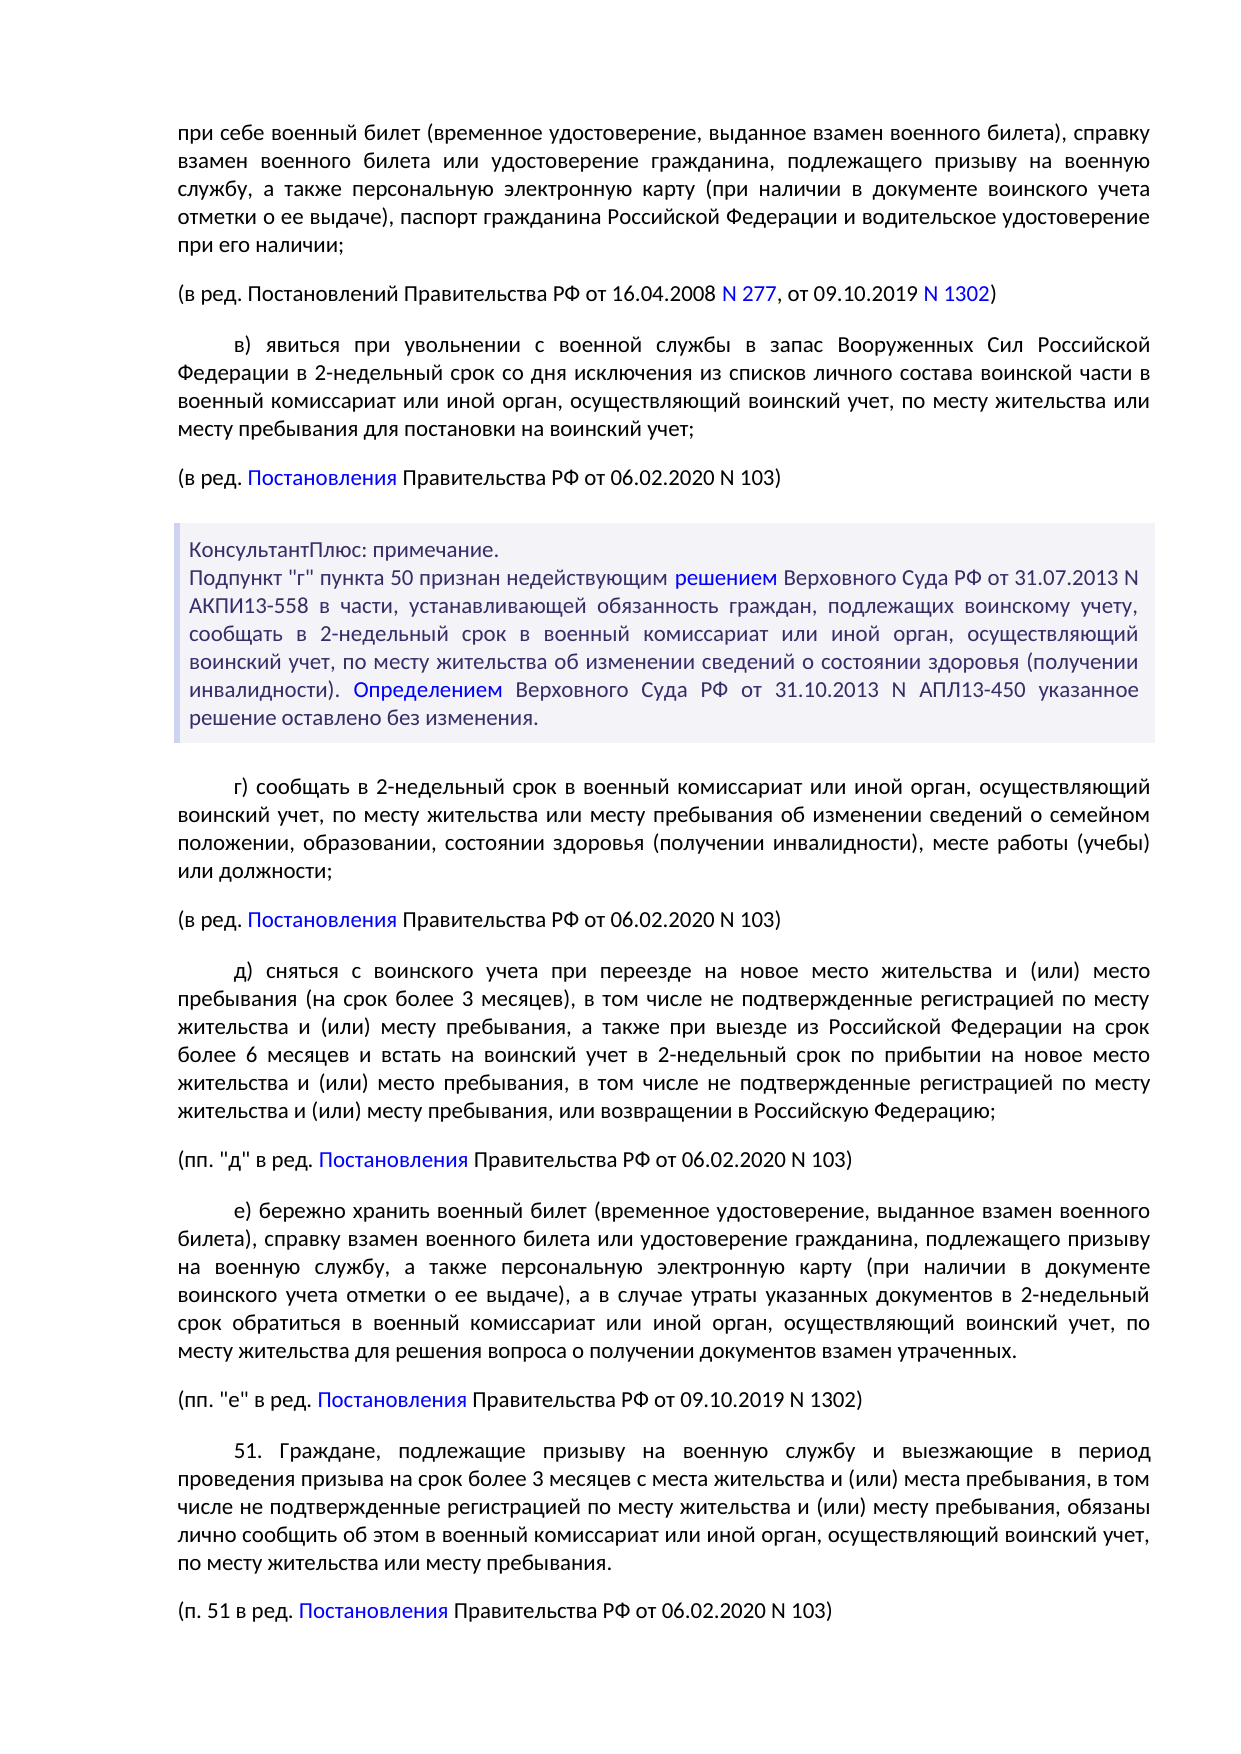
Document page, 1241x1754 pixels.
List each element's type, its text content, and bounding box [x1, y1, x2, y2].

text е) бережно хранить военный билет (временное удостоверение, выданное взамен военного билета), справку взамен военного билета или удостоверение гражданина, подлежащего призыву на военную службу, а также персональную электронную карту (при наличии в документе воинского учета отметки о ее выдаче), а в случае утраты указанных документов в 2-недельный срок обратиться в военный комиссариат или иной орган, осуществляющий воинский учет, по месту жительства для решения вопроса о получении документов взамен утраченных. [177, 1196, 1152, 1364]
text (в ред. Постановлений Правительства РФ от 16.04.2008 N 277, от 09.10.2019 N 1302) [177, 279, 1152, 307]
text (пп. "е" в ред. Постановления Правительства РФ от 09.10.2019 N 1302) [177, 1385, 1152, 1413]
text (пп. "д" в ред. Постановления Правительства РФ от 06.02.2020 N 103) [177, 1145, 1152, 1173]
text (п. 51 в ред. Постановления Правительства РФ от 06.02.2020 N 103) [177, 1597, 1152, 1625]
text 51. Граждане, подлежащие призыву на военную службу и выезжающие в период проведения призыва на срок более 3 месяцев с места жительства и (или) места пребывания, в том числе не подтвержденные регистрацией по месту жительства и (или) месту пребывания, обязаны лично сообщить об этом в военный комиссариат или иной орган, осуществляющий воинский учет, по месту жительства или месту пребывания. [177, 1436, 1152, 1576]
text (в ред. Постановления Правительства РФ от 06.02.2020 N 103) [177, 463, 1152, 491]
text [177, 118, 1152, 258]
text д) сняться с воинского учета при переезде на новое место жительства и (или) место пребывания (на срок более 3 месяцев), в том числе не подтвержденные регистрацией по месту жительства и (или) месту пребывания, а также при выезде из Российской Федерации на срок более 6 месяцев и встать на воинский учет в 2-недельный срок по прибытии на новое место жительства и (или) место пребывания, в том числе не подтвержденные регистрацией по месту жительства и (или) месту пребывания, или возвращении в Российскую Федерацию; [177, 956, 1152, 1124]
table_header КонсультантПлюс: примечание. Подпункт "г" пункта 50 признан недействующим решением Верховного Суда РФ от 31.07.2013 N АКПИ13-558 в части, устанавливающей обязанность граждан, подлежащих воинскому учету, сообщать в 2-недельный срок в военный комиссариат или иной орган, осуществляющий воинский учет, по месту жительства об изменении сведений о состоянии здоровья (получении инвалидности). Определением Верховного Суда РФ от 31.10.2013 N АПЛ13-450 указанное решение оставлено без изменения. [180, 523, 1149, 743]
text в) явиться при увольнении с военной службы в запас Вооруженных Сил Российской Федерации в 2-недельный срок со дня исключения из списков личного состава воинской части в военный комиссариат или иной орган, осуществляющий воинский учет, по месту жительства или месту пребывания для постановки на воинский учет; [177, 330, 1152, 442]
text г) сообщать в 2-недельный срок в военный комиссариат или иной орган, осуществляющий воинский учет, по месту жительства или месту пребывания об изменении сведений о семейном положении, образовании, состоянии здоровья (получении инвалидности), месте работы (учебы) или должности; [177, 772, 1152, 884]
text (в ред. Постановления Правительства РФ от 06.02.2020 N 103) [177, 905, 1152, 933]
